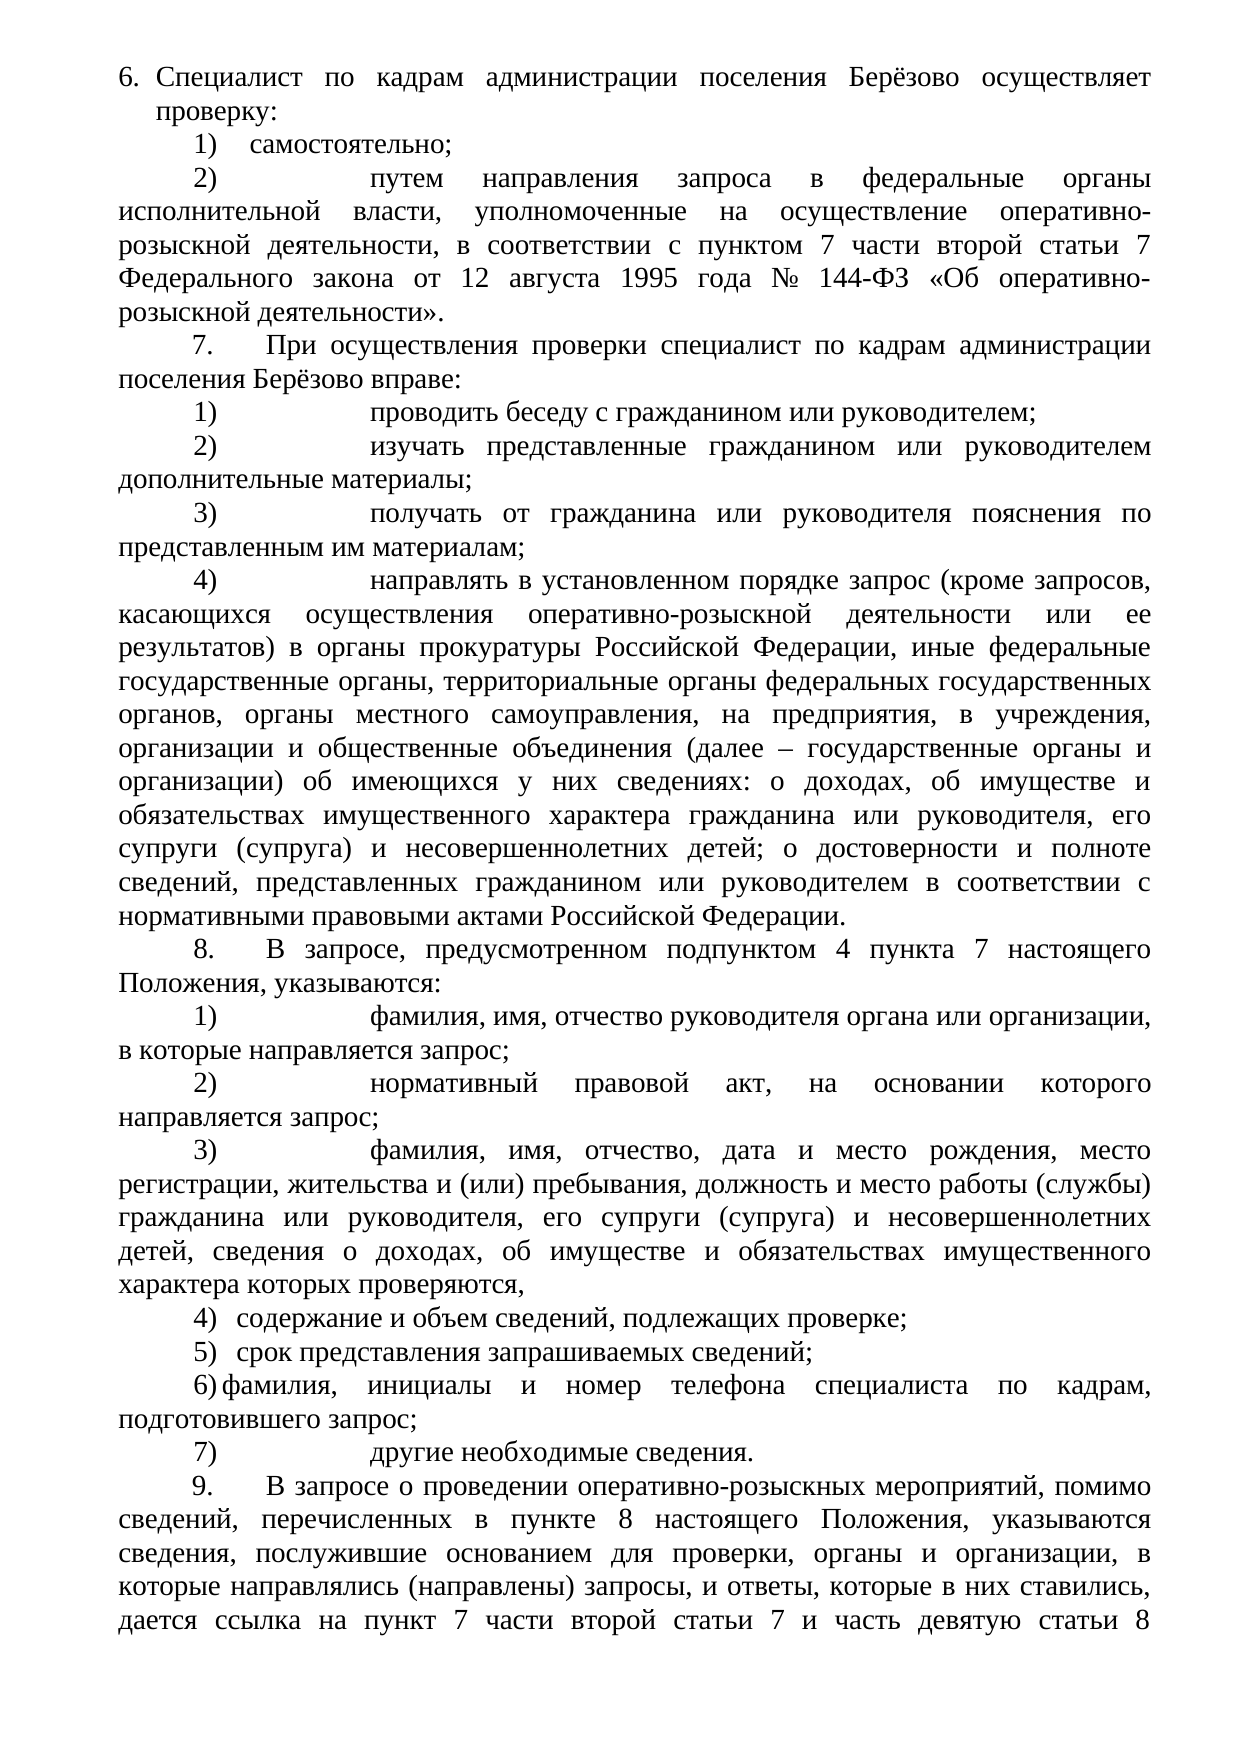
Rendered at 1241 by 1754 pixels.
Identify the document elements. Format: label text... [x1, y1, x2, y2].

list изучать представленные гражданином или руководителем дополнительные материалы; [118, 428, 1152, 495]
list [118, 1468, 1152, 1636]
list содержание и объем сведений, подлежащих проверке; [118, 1300, 1152, 1334]
list При осуществления проверки специалист по кадрам администрации поселения Берёзово вправе: [118, 327, 1152, 394]
list В запросе, предусмотренном подпунктом 4 пункта 7 настоящего Положения, указываются: [118, 931, 1152, 998]
list получать от гражданина или руководителя пояснения по представленным им материалам; [118, 495, 1152, 562]
list фамилия, инициалы и номер телефона специалиста по кадрам, подготовившего запрос; [118, 1367, 1152, 1434]
list фамилия, имя, отчество, дата и место рождения, место регистрации, жительства и (или) пребывания, должность и место работы (службы) гражданина или руководителя, его супруги (супруга) и несовершеннолетних детей, сведения о доходах, об имуществе и обязательствах имущественного характера которых проверяются, [118, 1132, 1152, 1300]
list Специалист по кадрам администрации поселения Берёзово осуществляет проверку: [118, 59, 1152, 126]
list самостоятельно; [193, 126, 1152, 160]
list путем направления запроса в федеральные органы исполнительной власти, уполномоченные на осуществление оперативно-розыскной деятельности, в соответствии с пунктом 7 части второй статьи 7 Федерального закона от 12 августа 1995 года № 144-ФЗ «Об оперативно-розыскной деятельности». [118, 160, 1152, 327]
list проводить беседу с гражданином или руководителем; [118, 394, 1152, 428]
list другие необходимые сведения. [118, 1434, 1152, 1468]
list направлять в установленном порядке запрос (кроме запросов, касающихся осуществления оперативно-розыскной деятельности или ее результатов) в органы прокуратуры Российской Федерации, иные федеральные государственные органы, территориальные органы федеральных государственных органов, органы местного самоуправления, на предприятия, в учреждения, организации и общественные объединения (далее – государственные органы и организации) об имеющихся у них сведениях: о доходах, об имуществе и обязательствах имущественного характера гражданина или руководителя, его супруги (супруга) и несовершеннолетних детей; о достоверности и полноте сведений, представленных гражданином или руководителем в соответствии с нормативными правовыми актами Российской Федерации. [118, 562, 1152, 931]
list нормативный правовой акт, на основании которого направляется запрос; [118, 1065, 1152, 1132]
list фамилия, имя, отчество руководителя органа или организации, в которые направляется запрос; [118, 998, 1152, 1065]
list срок представления запрашиваемых сведений; [118, 1334, 1152, 1367]
